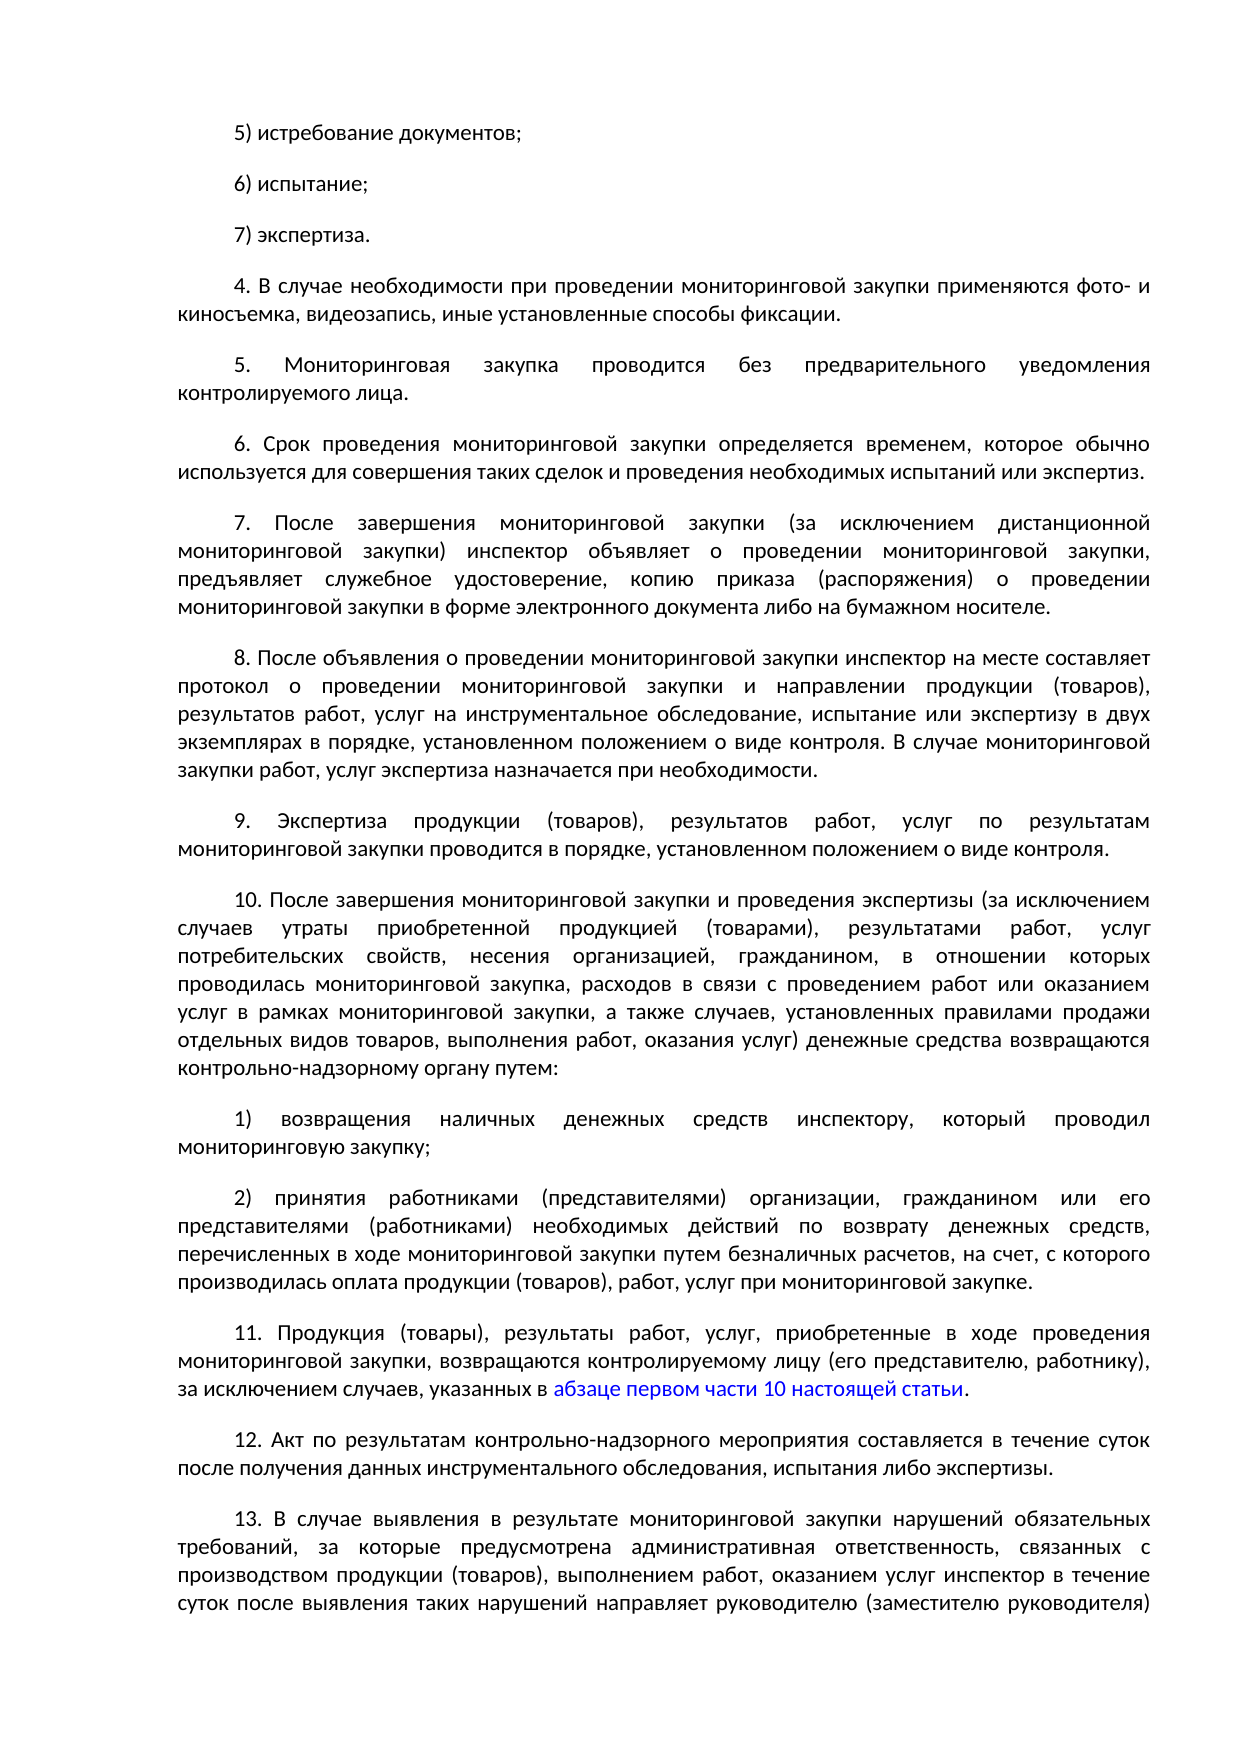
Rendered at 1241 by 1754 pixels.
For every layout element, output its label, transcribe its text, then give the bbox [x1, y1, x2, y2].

text 11. Продукция (товары), результаты работ, услуг, приобретенные в ходе проведения мониторинговой закупки, возвращаются контролируемому лицу (его представителю, работнику), за исключением случаев, указанных в абзаце первом части 10 настоящей статьи. [177, 1318, 1152, 1402]
text 5. Мониторинговая закупка проводится без предварительного уведомления контролируемого лица. [177, 350, 1152, 406]
text 10. После завершения мониторинговой закупки и проведения экспертизы (за исключением случаев утраты приобретенной продукцией (товарами), результатами работ, услуг потребительских свойств, несения организацией, гражданином, в отношении которых проводилась мониторинговой закупка, расходов в связи с проведением работ или оказанием услуг в рамках мониторинговой закупки, а также случаев, установленных правилами продажи отдельных видов товаров, выполнения работ, оказания услуг) денежные средства возвращаются контрольно-надзорному органу путем: [177, 885, 1152, 1081]
text 4. В случае необходимости при проведении мониторинговой закупки применяются фото- и киносъемка, видеозапись, иные установленные способы фиксации. [177, 271, 1152, 327]
text 7) экспертиза. [177, 220, 1152, 248]
text 6) испытание; [177, 169, 1152, 197]
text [177, 1504, 1152, 1616]
text 8. После объявления о проведении мониторинговой закупки инспектор на месте составляет протокол о проведении мониторинговой закупки и направлении продукции (товаров), результатов работ, услуг на инструментальное обследование, испытание или экспертизу в двух экземплярах в порядке, установленном положением о виде контроля. В случае мониторинговой закупки работ, услуг экспертиза назначается при необходимости. [177, 643, 1152, 783]
text 6. Срок проведения мониторинговой закупки определяется временем, которое обычно используется для совершения таких сделок и проведения необходимых испытаний или экспертиз. [177, 429, 1152, 485]
text 12. Акт по результатам контрольно-надзорного мероприятия составляется в течение суток после получения данных инструментального обследования, испытания либо экспертизы. [177, 1425, 1152, 1481]
text 7. После завершения мониторинговой закупки (за исключением дистанционной мониторинговой закупки) инспектор объявляет о проведении мониторинговой закупки, предъявляет служебное удостоверение, копию приказа (распоряжения) о проведении мониторинговой закупки в форме электронного документа либо на бумажном носителе. [177, 508, 1152, 620]
text 5) истребование документов; [177, 118, 1152, 146]
text 2) принятия работниками (представителями) организации, гражданином или его представителями (работниками) необходимых действий по возврату денежных средств, перечисленных в ходе мониторинговой закупки путем безналичных расчетов, на счет, с которого производилась оплата продукции (товаров), работ, услуг при мониторинговой закупке. [177, 1183, 1152, 1295]
text 9. Экспертиза продукции (товаров), результатов работ, услуг по результатам мониторинговой закупки проводится в порядке, установленном положением о виде контроля. [177, 806, 1152, 862]
text 1) возвращения наличных денежных средств инспектору, который проводил мониторинговую закупку; [177, 1104, 1152, 1160]
